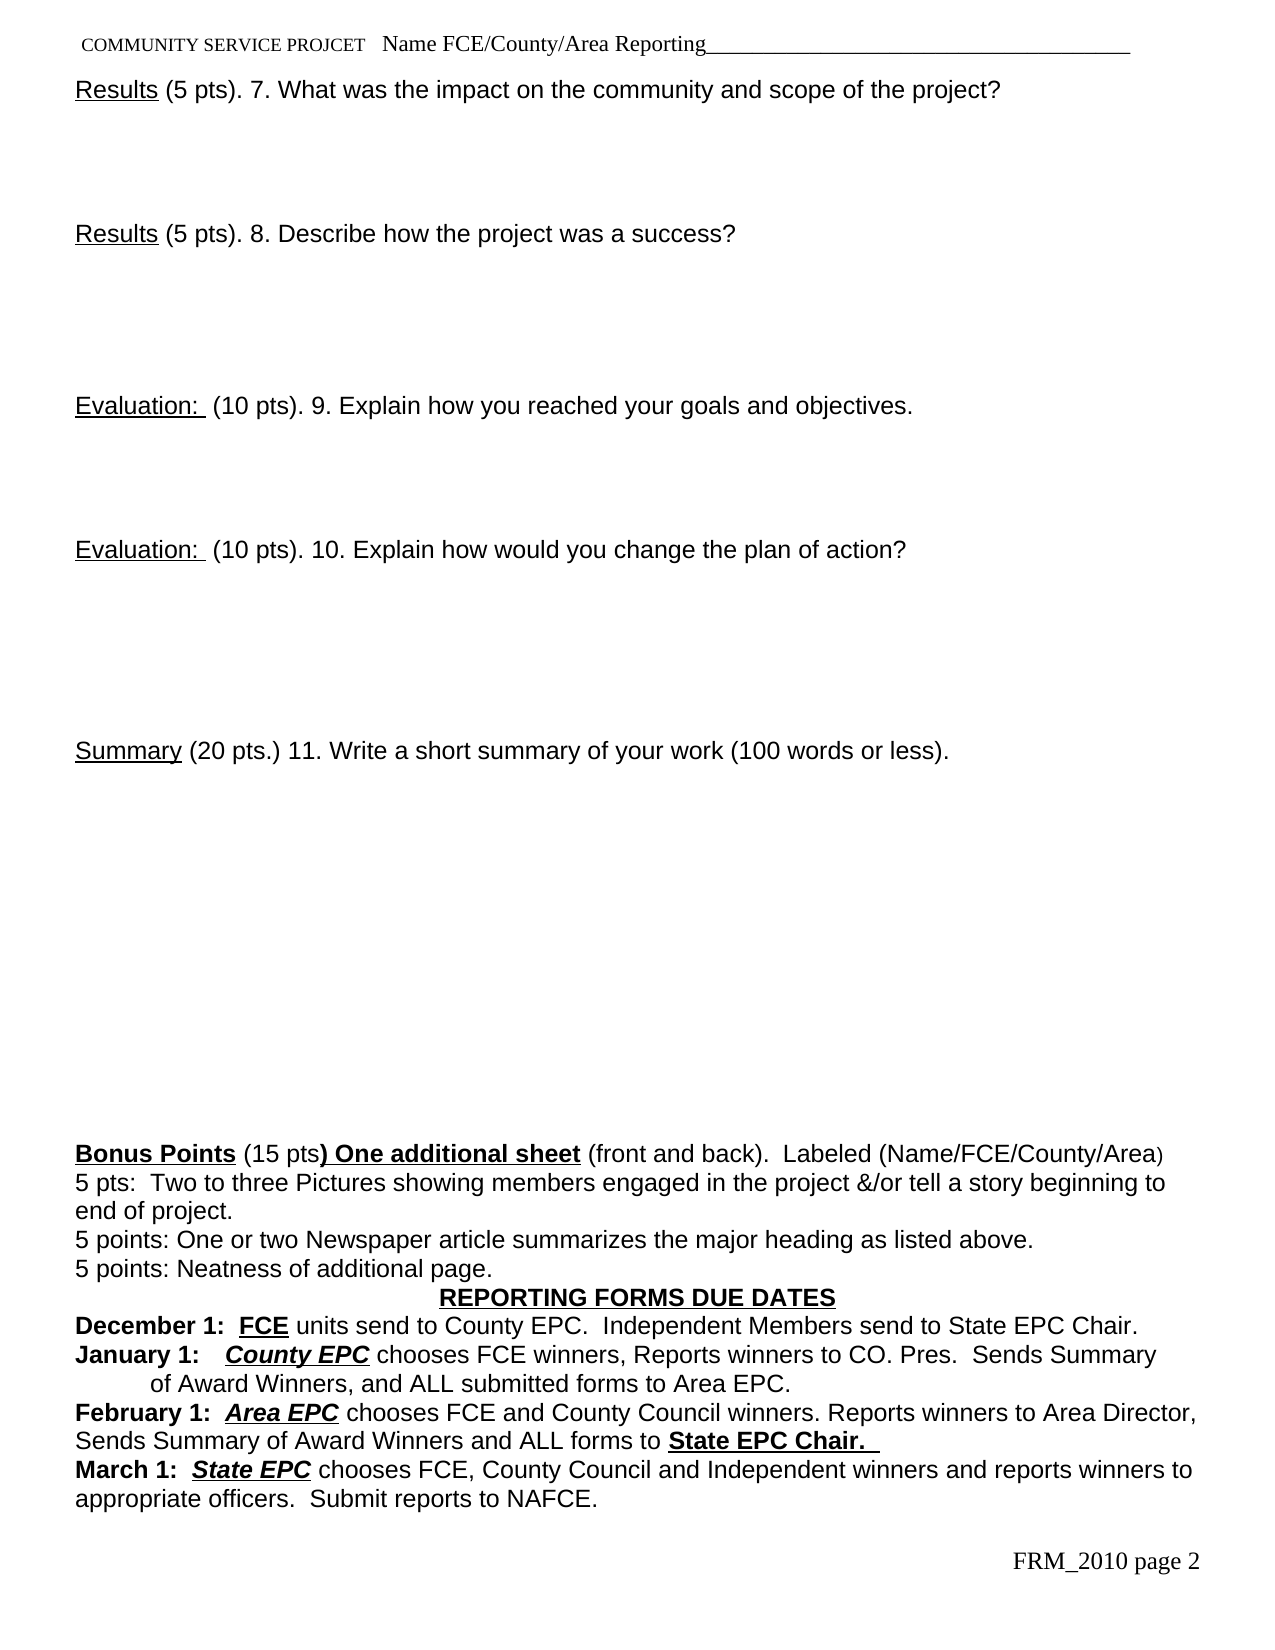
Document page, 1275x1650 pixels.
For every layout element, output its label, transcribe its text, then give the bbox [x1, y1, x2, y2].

text Bonus Points (15 pts) One additional sheet (front and back). Labeled (Name/FCE/County/Area) [75, 1139, 1200, 1167]
text Evaluation: (10 pts). 9. Explain how you reached your goals and objectives. [75, 391, 1200, 420]
text 5 points: One or two Newspaper article summarizes the major heading as listed above. [75, 1225, 1200, 1254]
text March 1: State chooses FCE, County Council and Independent winners and reports winners to appropriate officers. Submit reports to NAFCE. [75, 1455, 1200, 1512]
text Summary (20 pts.) 11. Write a short summary of your work (100 words or less). [75, 736, 1200, 765]
text REPORTING FORMS DUE DATES [75, 1282, 1200, 1311]
text February 1: Area chooses FCE and County Council winners. Reports winners to Area Director, Sends Summary of Award Winners and ALL forms to State EPC Chair. [75, 1397, 1200, 1455]
text January 1: County chooses FCE winners, Reports winners to CO. Pres. Sends Summary of Award Winners, and ALL submitted forms to Area EPC. [75, 1340, 1162, 1397]
text 5 points: Neatness of additional page. [75, 1254, 1200, 1282]
text 5 pts: Two to three Pictures showing members engaged in the project &/or tell a story beginning to end of project. [75, 1167, 1200, 1225]
text December 1: FCE units send to County EPC. Independent Members send to State EPC Chair. [75, 1311, 1162, 1340]
text Results (5 pts). 7. What was the impact on the community and scope of the project? [75, 75, 1200, 104]
text Evaluation: (10 pts). 10. Explain how would you change the plan of action? [75, 535, 1200, 564]
text Results (5 pts). 8. Describe how the project was a success? [75, 219, 1200, 247]
